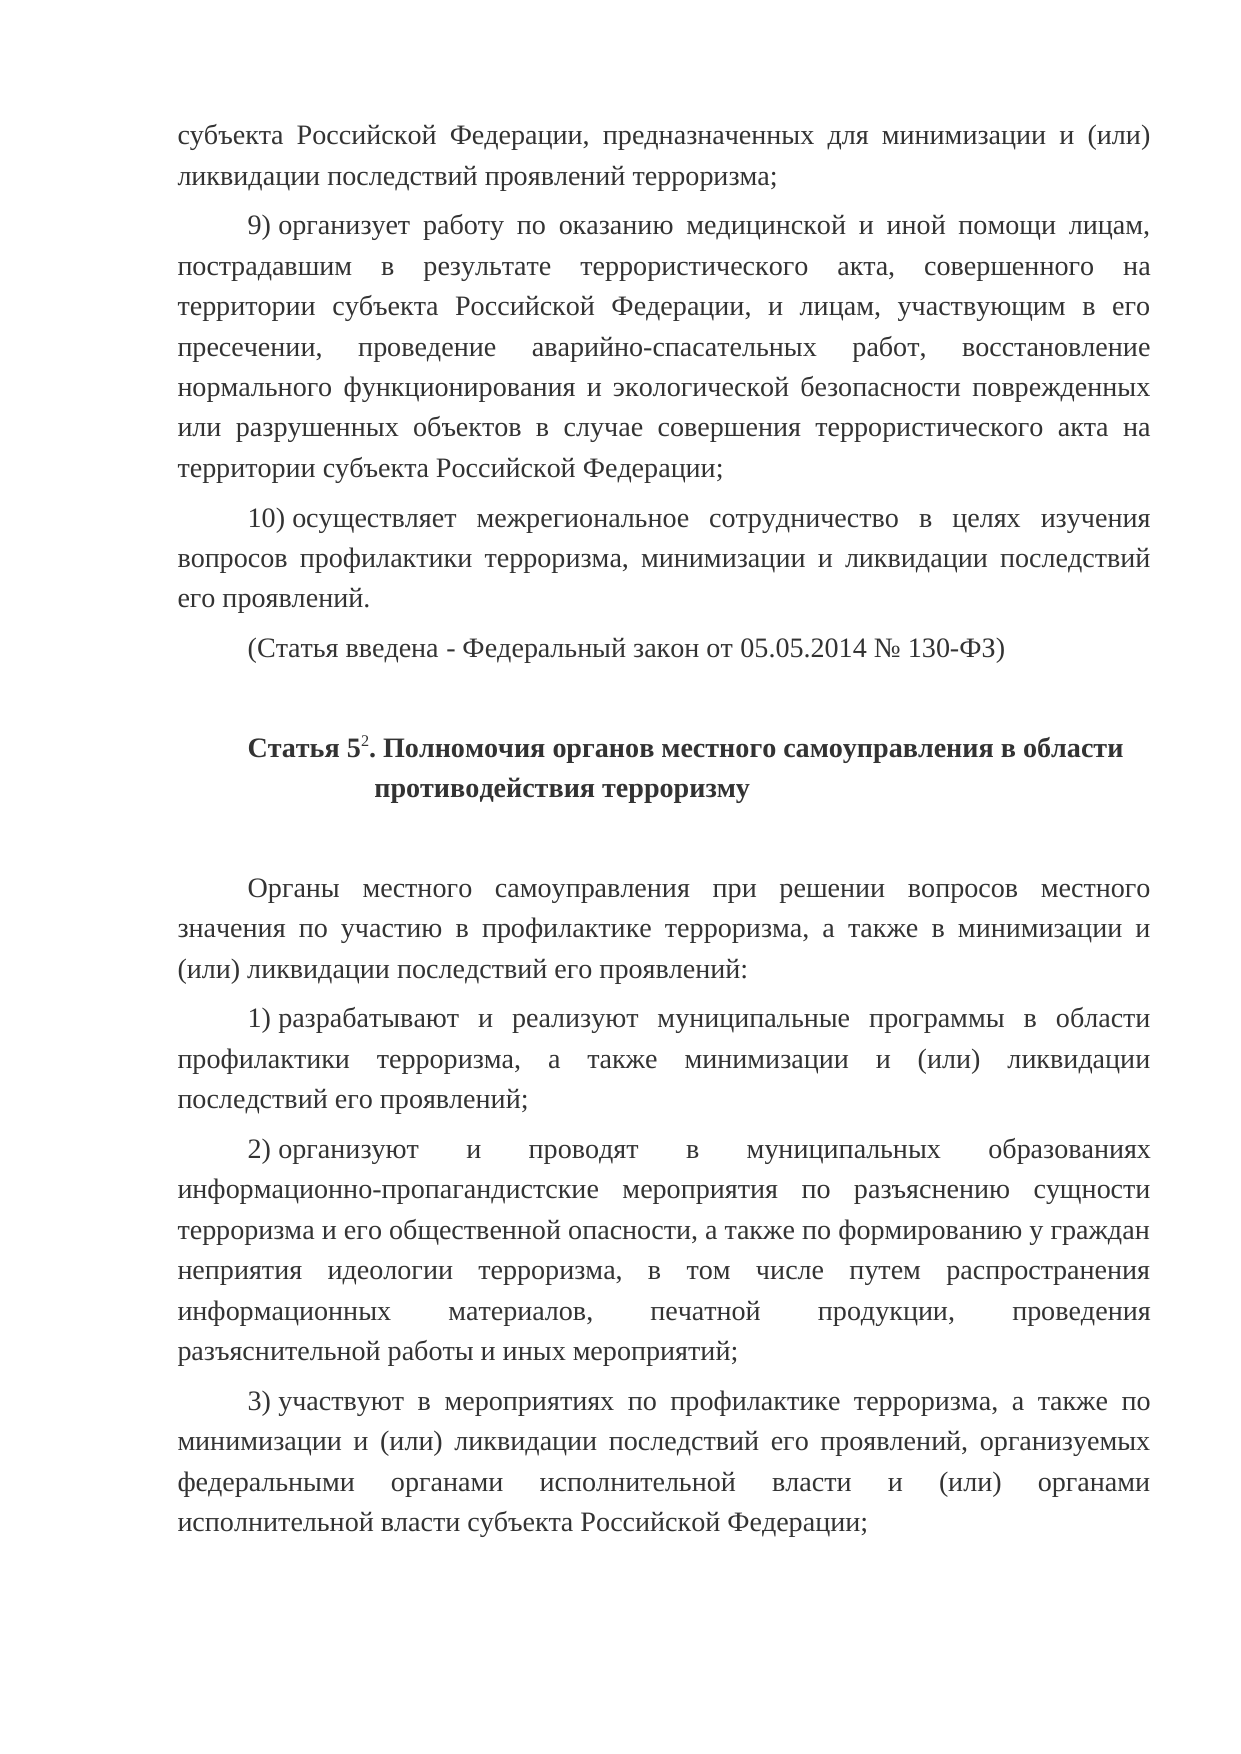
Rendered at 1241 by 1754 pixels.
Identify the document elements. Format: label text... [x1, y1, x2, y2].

text 9) организует работу по оказанию медицинской и иной помощи лицам, пострадавшим в результате террористического акта, совершенного на территории субъекта Российской Федерации, и лицам, участвующим в его пресечении, проведение аварийно-спасательных работ, восстановление нормального функционирования и экологической безопасности поврежденных или разрушенных объектов в случае совершения террористического акта на территории субъекта Российской Федерации; [177, 208, 1152, 483]
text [177, 118, 1152, 191]
text 1) разрабатывают и реализуют муниципальные программы в области профилактики терроризма, а также минимизации и (или) ликвидации последствий его проявлений; [177, 1001, 1152, 1115]
text Статья 52. Полномочия органов местного самоуправления в области противодействия терроризму [247, 731, 1152, 804]
text 10) осуществляет межрегиональное сотрудничество в целях изучения вопросов профилактики терроризма, минимизации и ликвидации последствий его проявлений. [177, 501, 1152, 614]
text Органы местного самоуправления при решении вопросов местного значения по участию в профилактике терроризма, а также в минимизации и (или) ликвидации последствий его проявлений: [177, 871, 1152, 984]
text 3) участвуют в мероприятиях по профилактике терроризма, а также по минимизации и (или) ликвидации последствий его проявлений, организуемых федеральными органами исполнительной власти и (или) органами исполнительной власти субъекта Российской Федерации; [177, 1384, 1152, 1538]
text (Статья введена - Федеральный закон от 05.05.2014 № 130-ФЗ) [177, 631, 1152, 664]
text 2) организуют и проводят в муниципальных образованиях информационно-пропагандистские мероприятия по разъяснению сущности терроризма и его общественной опасности, а также по формированию у граждан неприятия идеологии терроризма, в том числе путем распространения информационных материалов, печатной продукции, проведения разъяснительной работы и иных мероприятий; [177, 1132, 1152, 1367]
